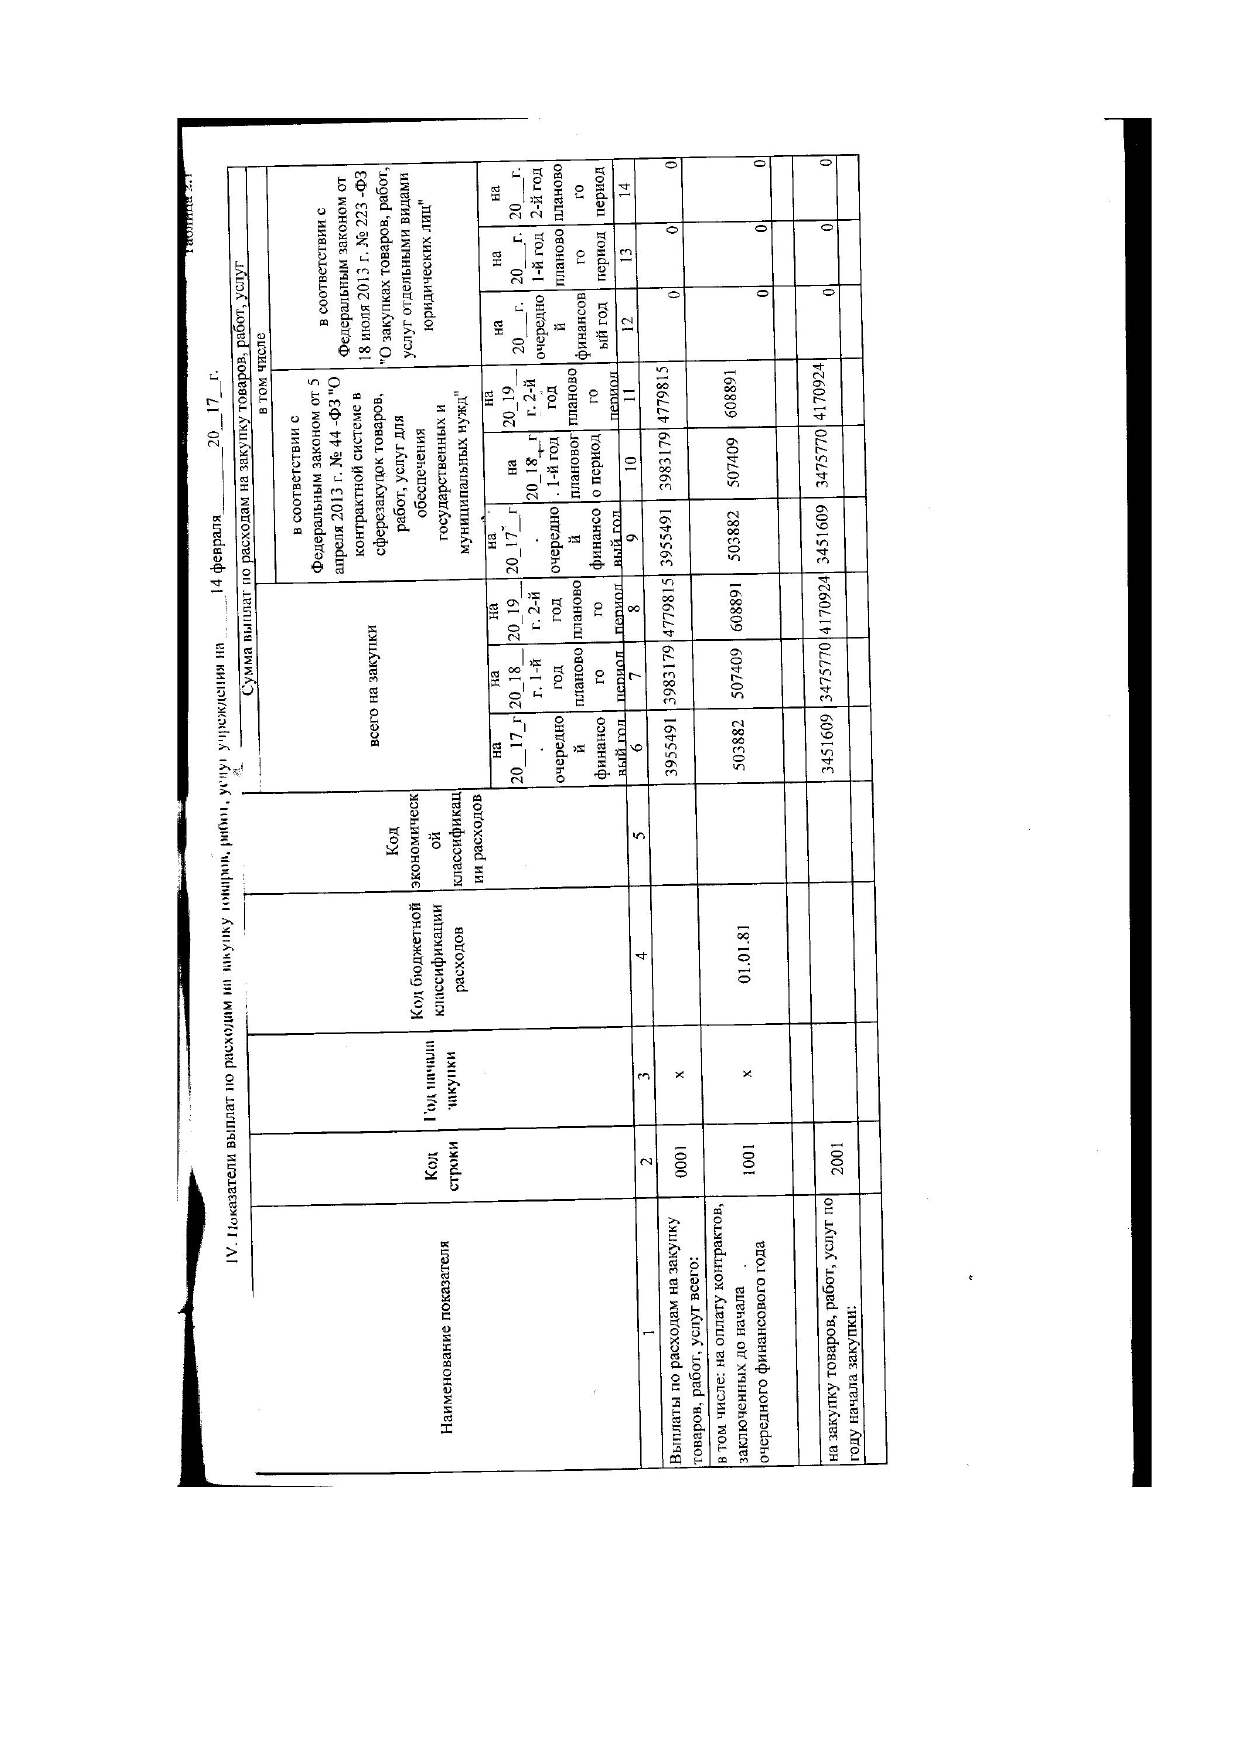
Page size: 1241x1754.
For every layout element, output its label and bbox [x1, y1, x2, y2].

picture [177, 118, 1152, 1487]
